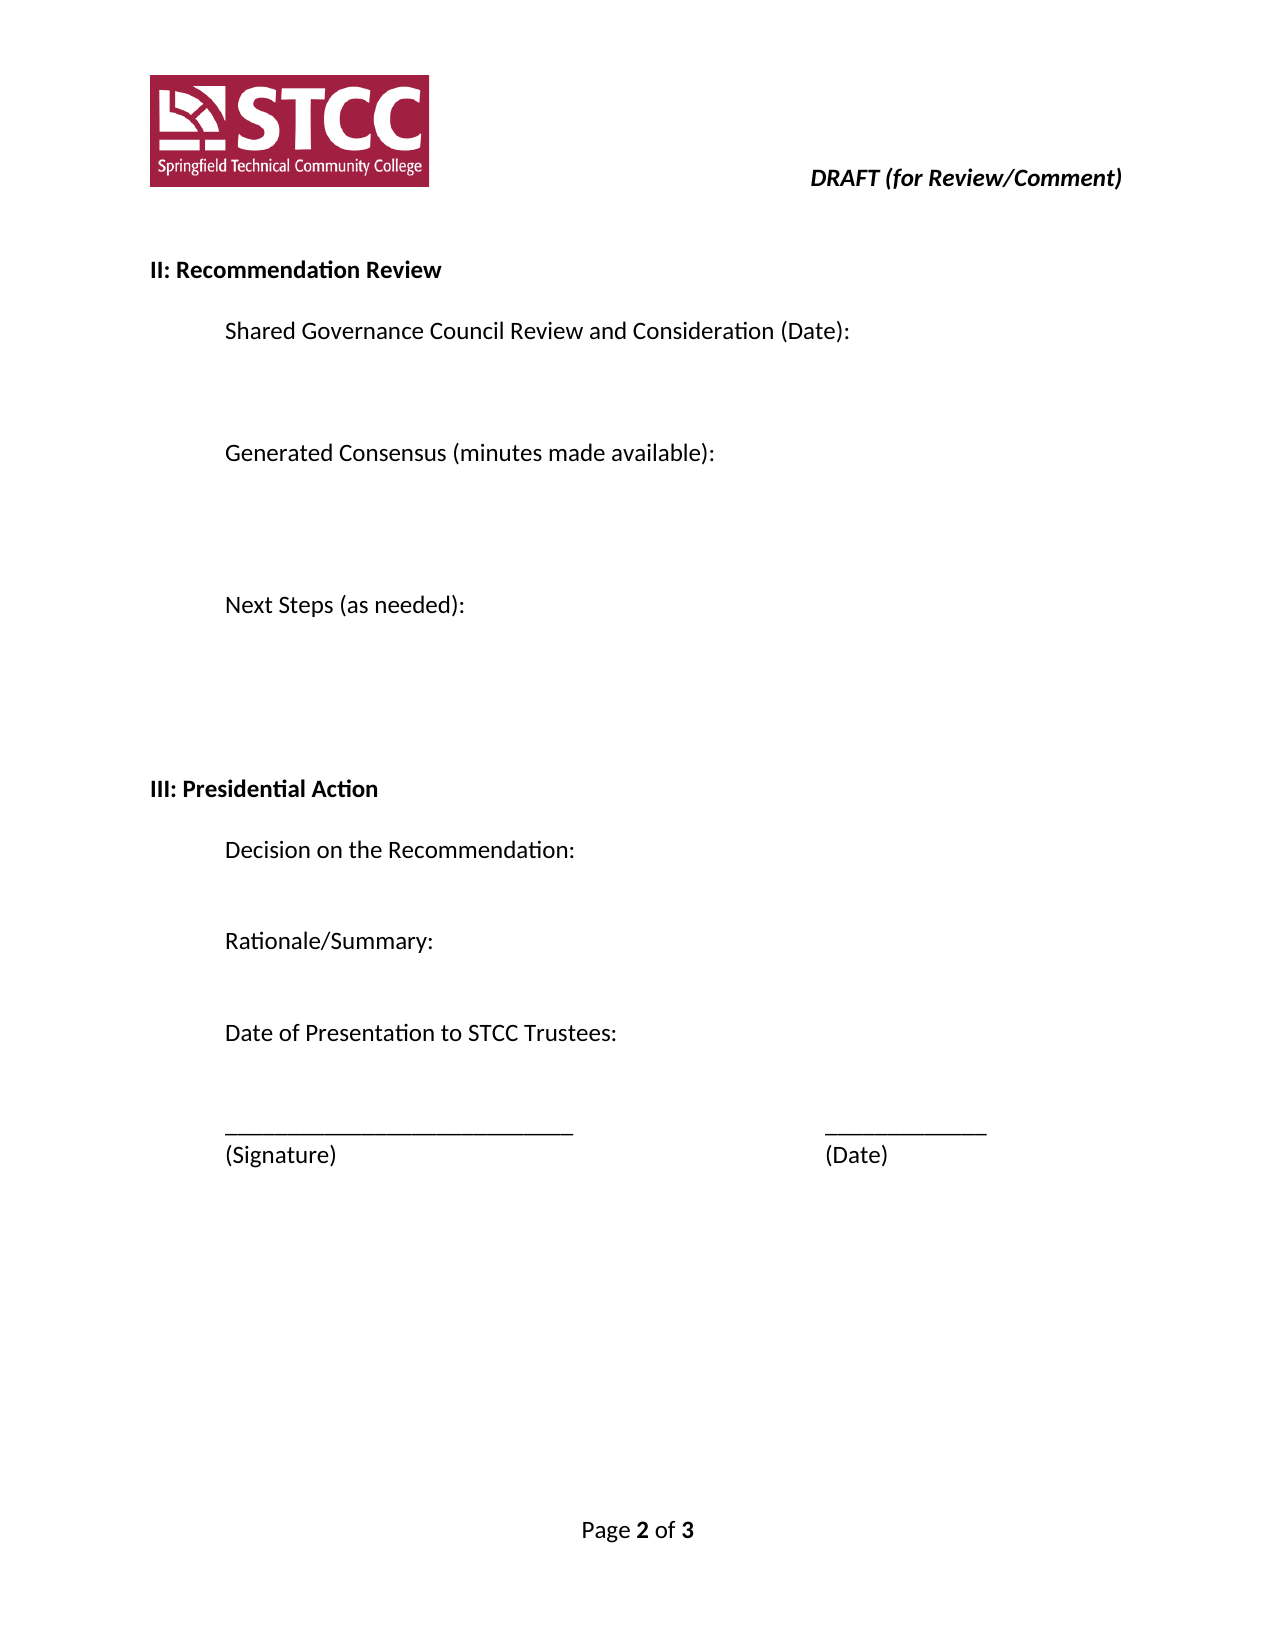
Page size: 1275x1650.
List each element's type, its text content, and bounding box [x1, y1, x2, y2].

text Rationale/Summary: [150, 925, 1125, 956]
text ____________________________ _____________ [150, 1108, 1125, 1139]
text (Signature) (Date) [150, 1139, 1125, 1169]
text Date of Presentation to STCC Trustees: [150, 1017, 1125, 1047]
text Shared Governance Council Review and Consideration (Date): [150, 315, 1125, 346]
text Decision on the Recommendation: [150, 834, 1125, 864]
text II: Recommendation Review [150, 254, 1125, 284]
text Next Steps (as needed): [150, 590, 1125, 620]
text III: Presidential Action [150, 773, 1125, 803]
picture [150, 75, 430, 187]
text Generated Consensus (minutes made available): [150, 437, 1125, 468]
